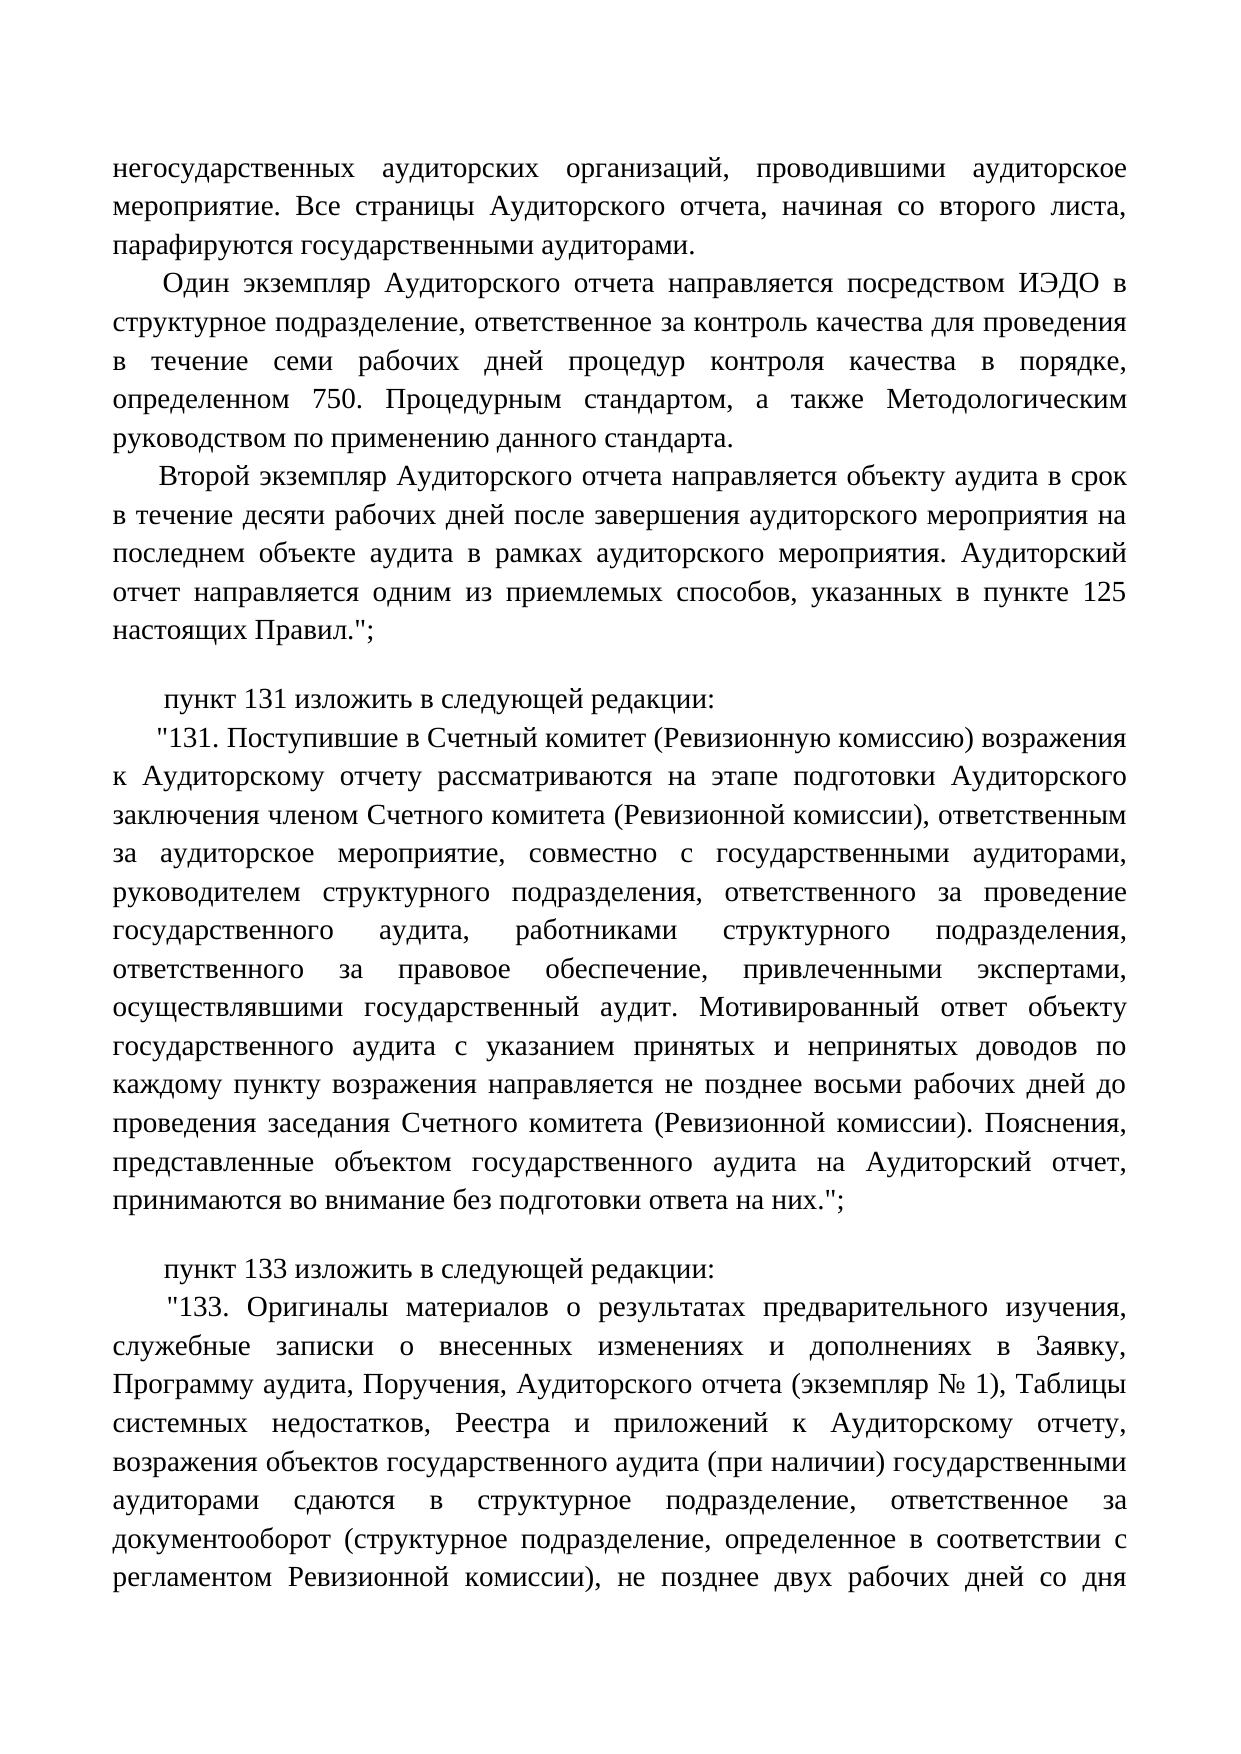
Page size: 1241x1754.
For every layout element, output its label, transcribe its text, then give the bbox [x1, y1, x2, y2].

text пункт 133 изложить в следующей редакции: [112, 1251, 1128, 1284]
text Второй экземпляр Аудиторского отчета направляется объекту аудита в срок в течение десяти рабочих дней после завершения аудиторского мероприятия на последнем объекте аудита в рамках аудиторского мероприятия. Аудиторский отчет направляется одним из приемлемых способов, указанных в пункте 125 настоящих Правил."; [112, 458, 1128, 646]
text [112, 1289, 1128, 1593]
text "131. Поступившие в Счетный комитет (Ревизионную комиссию) возражения к Аудиторскому отчету рассматриваются на этапе подготовки Аудиторского заключения членом Счетного комитета (Ревизионной комиссии), ответственным за аудиторское мероприятие, совместно с государственными аудиторами, руководителем структурного подразделения, ответственного за проведение государственного аудита, работниками структурного подразделения, ответственного за правовое обеспечение, привлеченными экспертами, осуществлявшими государственный аудит. Мотивированный ответ объекту государственного аудита с указанием принятых и непринятых доводов по каждому пункту возражения направляется не позднее восьми рабочих дней до проведения заседания Счетного комитета (Ревизионной комиссии). Пояснения, представленные объектом государственного аудита на Аудиторский отчет, принимаются во внимание без подготовки ответа на них."; [112, 720, 1128, 1216]
text Один экземпляр Аудиторского отчета направляется посредством ИЭДО в структурное подразделение, ответственное за контроль качества для проведения в течение семи рабочих дней процедур контроля качества в порядке, определенном 750. Процедурным стандартом, а также Методологическим руководством по применению данного стандарта. [112, 266, 1128, 453]
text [112, 150, 1128, 261]
text пункт 131 изложить в следующей редакции: [112, 681, 1128, 715]
